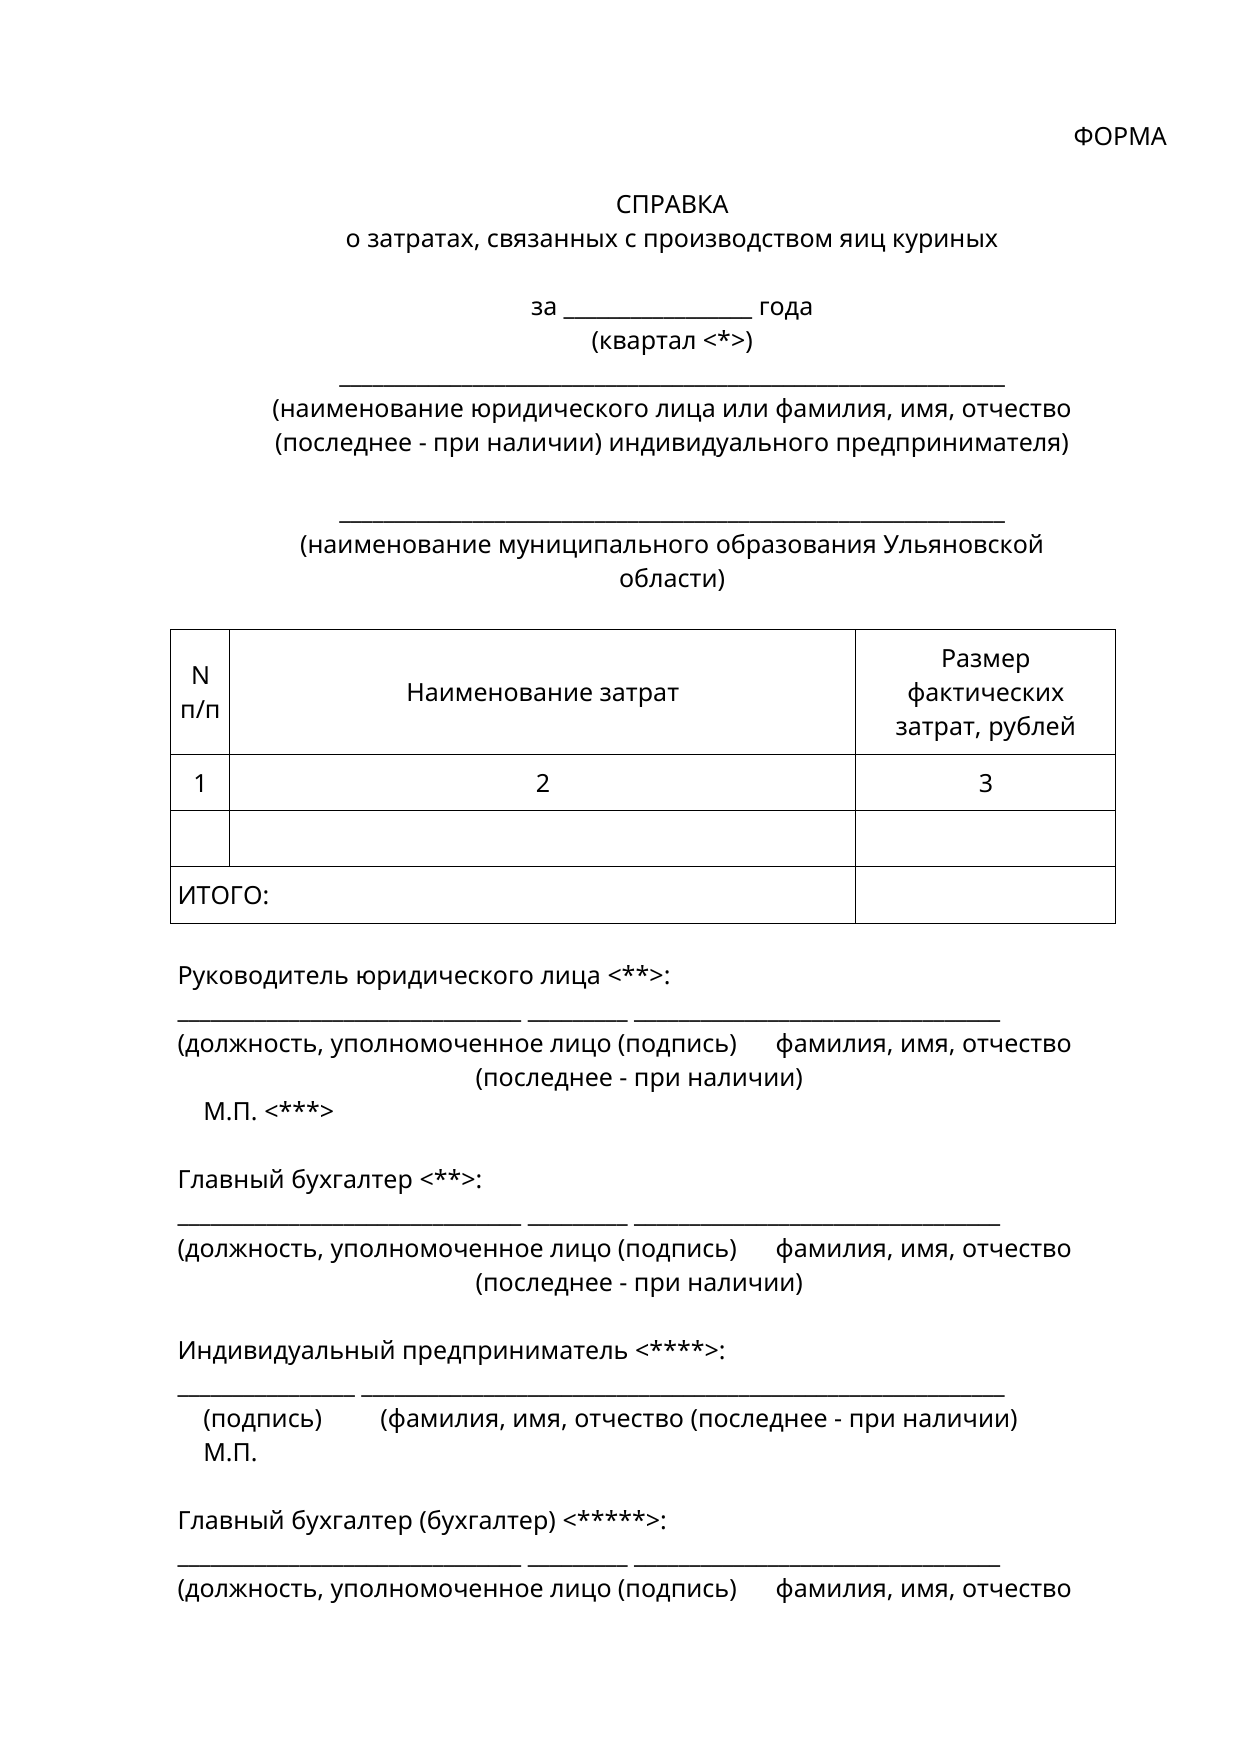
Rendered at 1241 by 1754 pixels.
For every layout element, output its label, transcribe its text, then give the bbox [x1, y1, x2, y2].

table_header Наименование затрат [230, 630, 855, 753]
text _______________________________ _________ _________________________________ [177, 1196, 1167, 1230]
table_cell [856, 867, 1115, 923]
table_header N п/п [171, 630, 229, 753]
text ____________________________________________________________ [177, 493, 1167, 527]
text Главный бухгалтер <**>: [177, 1162, 1167, 1196]
text Главный бухгалтер (бухгалтер) <*****>: [177, 1503, 1167, 1537]
table_cell 3 [856, 755, 1115, 810]
text ____________________________________________________________ [177, 357, 1167, 391]
text (последнее - при наличии) индивидуального предпринимателя) [177, 425, 1167, 459]
text (должность, уполномоченное лицо (подпись) фамилия, имя, отчество [177, 1230, 1167, 1264]
table_cell [856, 811, 1115, 866]
text СПРАВКА [177, 186, 1167, 220]
text (должность, уполномоченное лицо (подпись) фамилия, имя, отчество [177, 1026, 1167, 1060]
text (наименование юридического лица или фамилия, имя, отчество [177, 391, 1167, 425]
text (квартал <*>) [177, 322, 1167, 357]
text М.П. <***> [177, 1094, 1167, 1128]
table_cell 1 [171, 755, 229, 810]
text _______________________________ _________ _________________________________ [177, 992, 1167, 1026]
text (должность, уполномоченное лицо (подпись) фамилия, имя, отчество [177, 1571, 1167, 1605]
text ФОРМА [177, 118, 1167, 152]
text Индивидуальный предприниматель <****>: [177, 1332, 1167, 1366]
table_header Размер фактических затрат, рублей [856, 630, 1115, 753]
text области) [177, 561, 1167, 595]
table_cell [230, 811, 855, 866]
text (последнее - при наличии) [177, 1264, 1167, 1298]
text (наименование муниципального образования Ульяновской [177, 527, 1167, 561]
table_cell [171, 811, 229, 866]
text Руководитель юридического лица <**>: [177, 958, 1167, 992]
table_cell 2 [230, 755, 855, 810]
text о затратах, связанных с производством яиц куриных [177, 220, 1167, 254]
text (подпись) (фамилия, имя, отчество (последнее - при наличии) [177, 1401, 1167, 1434]
text _______________________________ _________ _________________________________ [177, 1537, 1167, 1571]
text М.П. [177, 1434, 1167, 1469]
table_cell ИТОГО: [171, 867, 855, 923]
text (последнее - при наличии) [177, 1060, 1167, 1094]
text ________________ __________________________________________________________ [177, 1366, 1167, 1401]
text за _________________ года [177, 288, 1167, 322]
